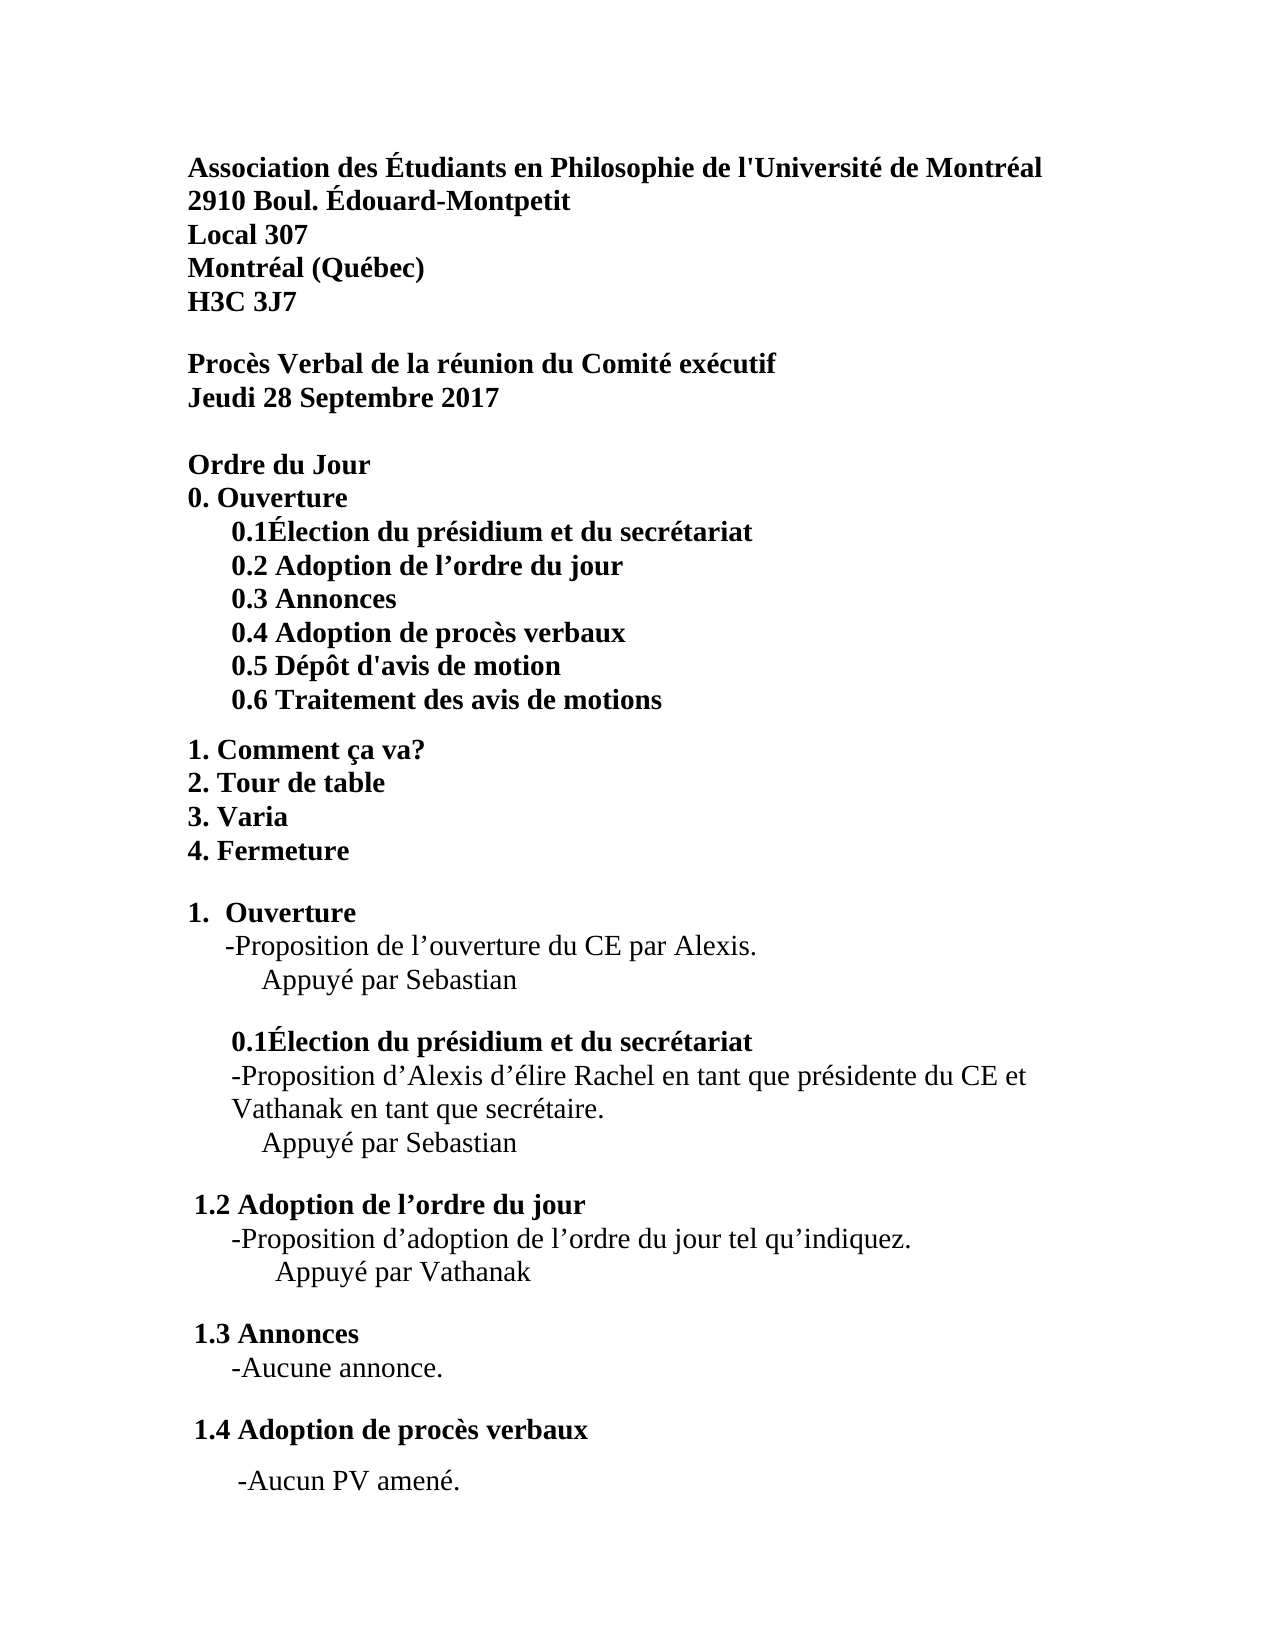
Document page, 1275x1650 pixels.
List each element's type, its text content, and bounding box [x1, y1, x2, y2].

text H3C 3J7 [187, 284, 1087, 318]
text 0.6 Traitement des avis de motions [231, 682, 1087, 715]
text Appuyé par Vathanak [275, 1254, 1087, 1288]
list Adoption de l’ordre du jour [194, 1187, 1087, 1221]
text Appuyé par Sebastian [225, 962, 1087, 996]
text Local 307 [187, 217, 1087, 251]
text 4. Fermeture [187, 833, 1087, 866]
text 0.1Élection du présidium et du secrétariat [231, 1024, 1087, 1058]
text Association des Étudiants en Philosophie de l'Université de Montréal [187, 150, 1087, 183]
list Ouverture [187, 895, 1087, 928]
text Montréal (Québec) [187, 251, 1087, 284]
text 0.3 Annonces [231, 581, 1087, 615]
text -Aucun PV amené. [237, 1463, 1087, 1496]
text 0.2 Adoption de l’ordre du jour [231, 548, 1087, 581]
list Annonces [194, 1317, 1087, 1350]
text -Proposition de l’ouverture du CE par Alexis. [225, 928, 1087, 962]
text -Aucune annonce. [231, 1350, 1087, 1384]
text 2910 Boul. Édouard-Montpetit [187, 183, 1087, 217]
text 1. Comment ça va? [187, 732, 1087, 766]
text Ordre du Jour [187, 447, 1087, 481]
text -Proposition d’Alexis d’élire Rachel en tant que présidente du CE et Vathanak en tant que secrétaire. [231, 1058, 1087, 1125]
text 2. Tour de table [187, 766, 1087, 799]
text Appuyé par Sebastian [231, 1125, 1087, 1158]
list Adoption de procès verbaux [194, 1412, 1087, 1446]
text 0.5 Dépôt d'avis de motion [231, 648, 1087, 682]
text 0. Ouverture [187, 481, 1087, 514]
text -Proposition d’adoption de l’ordre du jour tel qu’indiquez. [231, 1221, 1087, 1254]
text Procès Verbal de la réunion du Comité exécutif [187, 346, 1087, 380]
text 3. Varia [187, 799, 1087, 833]
text Jeudi 28 Septembre 2017 [187, 380, 1087, 413]
text 0.1Élection du présidium et du secrétariat [231, 514, 1087, 548]
text 0.4 Adoption de procès verbaux [231, 615, 1087, 648]
